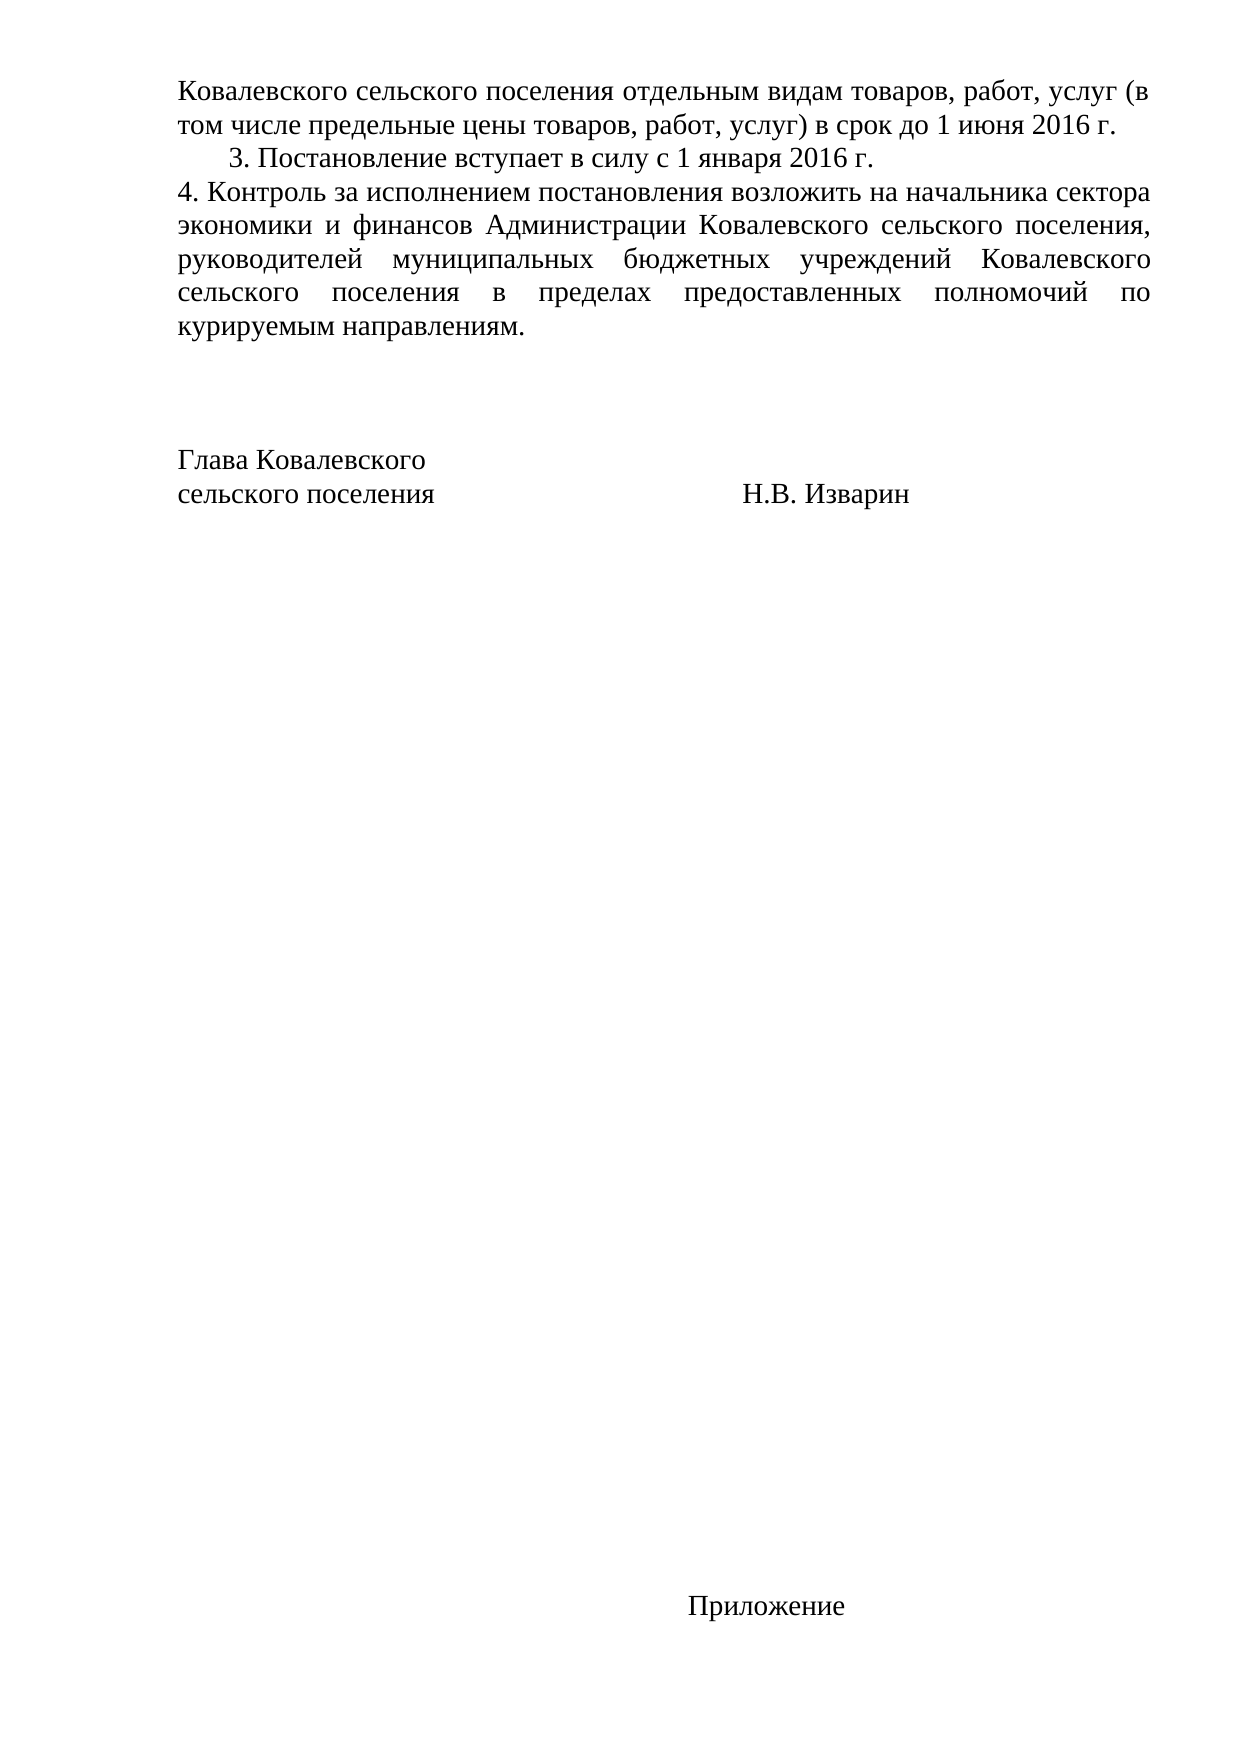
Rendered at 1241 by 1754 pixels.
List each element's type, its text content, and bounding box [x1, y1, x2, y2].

text 4. Контроль за исполнением постановления возложить на начальника сектора экономики и финансов Администрации Ковалевского сельского поселения, руководителей муниципальных бюджетных учреждений Ковалевского сельского поселения в пределах предоставленных полномочий по курируемым направлениям. [177, 174, 1152, 342]
text сельского поселения Н.В. Изварин [177, 476, 1152, 509]
text 3. Постановление вступает в силу с 1 января 2016 г. [177, 141, 1152, 174]
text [177, 74, 1149, 141]
text Глава Ковалевского [177, 442, 1152, 476]
text Приложение [177, 1588, 1152, 1622]
